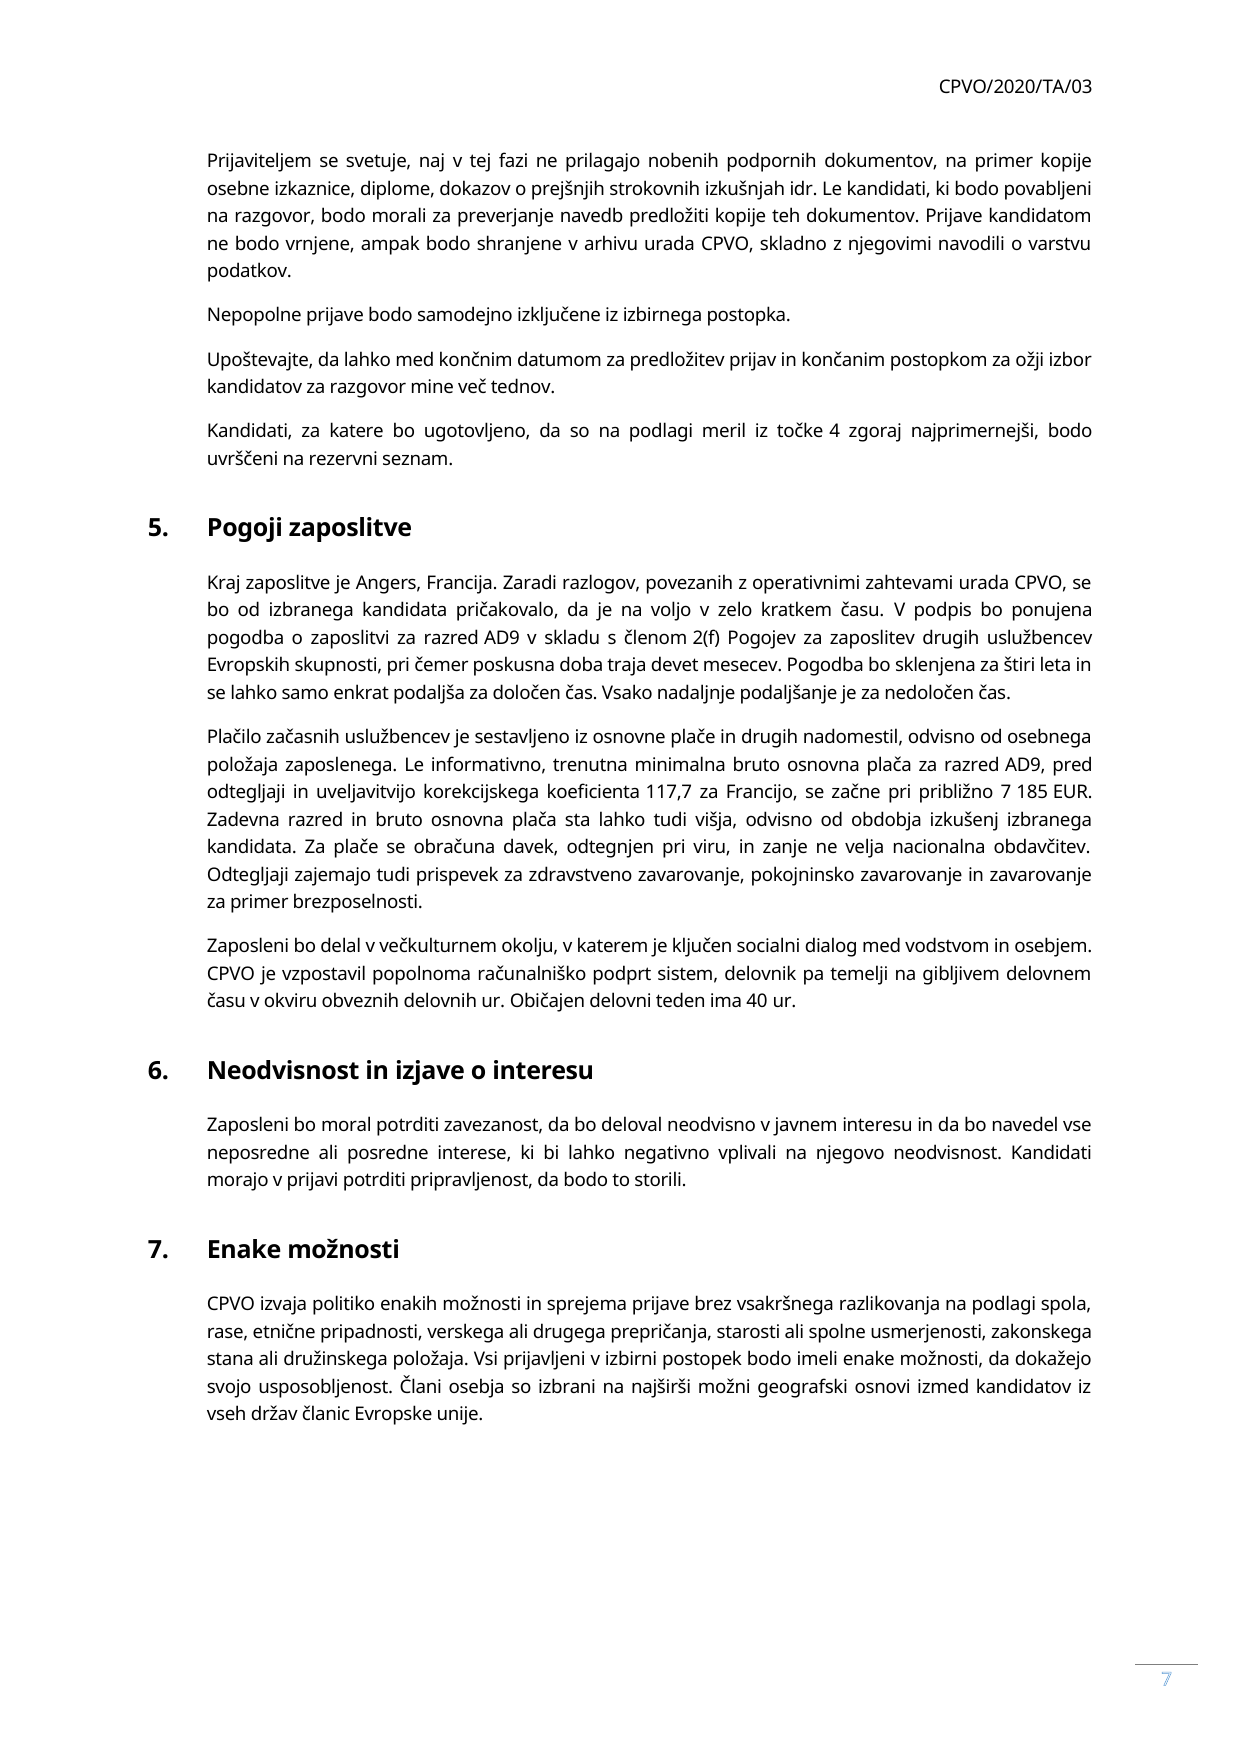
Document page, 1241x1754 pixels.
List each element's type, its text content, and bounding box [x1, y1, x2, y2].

subtitle Enake možnosti [148, 1232, 1093, 1266]
text Zaposleni bo delal v večkulturnem okolju, v katerem je ključen socialni dialog med vodstvom in osebjem. CPVO je vzpostavil popolnoma računalniško podprt sistem, delovnik pa temelji na gibljivem delovnem času v okviru obveznih delovnih ur. Običajen delovni teden ima 40 ur. [207, 932, 1093, 1013]
text Zaposleni bo moral potrditi zavezanost, da bo deloval neodvisno v javnem interesu in da bo navedel vse neposredne ali posredne interese, ki bi lahko negativno vplivali na njegovo neodvisnost. Kandidati morajo v prijavi potrditi pripravljenost, da bodo to storili. [207, 1112, 1093, 1192]
text Plačilo začasnih uslužbencev je sestavljeno iz osnovne plače in drugih nadomestil, odvisno od osebnega položaja zaposlenega. Le informativno, trenutna minimalna bruto osnovna plača za razred AD9, pred odtegljaji in uveljavitvijo korekcijskega koeficienta 117,7 za Francijo, se začne pri približno 7 185 EUR. Zadevna razred in bruto osnovna plača sta lahko tudi višja, odvisno od obdobja izkušenj izbranega kandidata. Za plače se obračuna davek, odtegnjen pri viru, in zanje ne velja nacionalna obdavčitev. Odtegljaji zajemajo tudi prispevek za zdravstveno zavarovanje, pokojninsko zavarovanje in zavarovanje za primer brezposelnosti. [207, 723, 1093, 914]
subtitle Pogoji zaposlitve [148, 510, 1093, 544]
text Kraj zaposlitve je Angers, Francija. Zaradi razlogov, povezanih z operativnimi zahtevami urada CPVO, se bo od izbranega kandidata pričakovalo, da je na voljo v zelo kratkem času. V podpis bo ponujena pogodba o zaposlitvi za razred AD9 v skladu s členom 2(f) Pogojev za zaposlitev drugih uslužbencev Evropskih skupnosti, pri čemer poskusna doba traja devet mesecev. Pogodba bo sklenjena za štiri leta in se lahko samo enkrat podaljša za določen čas. Vsako nadaljnje podaljšanje je za nedoločen čas. [207, 569, 1093, 705]
text Nepopolne prijave bodo samodejno izključene iz izbirnega postopka. [148, 302, 1093, 327]
text Prijaviteljem se svetuje, naj v tej fazi ne prilagajo nobenih podpornih dokumentov, na primer kopije osebne izkaznice, diplome, dokazov o prejšnjih strokovnih izkušnjah idr. Le kandidati, ki bodo povabljeni na razgovor, bodo morali za preverjanje navedb predložiti kopije teh dokumentov. Prijave kandidatom ne bodo vrnjene, ampak bodo shranjene v arhivu urada CPVO, skladno z njegovimi navodili o varstvu podatkov. [207, 148, 1093, 283]
text Upoštevajte, da lahko med končnim datumom za predložitev prijav in končanim postopkom za ožji izbor kandidatov za razgovor mine več tednov. [207, 346, 1093, 399]
subtitle Neodvisnost in izjave o interesu [148, 1052, 1093, 1087]
text Kandidati, za katere bo ugotovljeno, da so na podlagi meril iz točke 4 zgoraj najprimernejši, bodo uvrščeni na rezervni seznam. [207, 418, 1093, 471]
text CPVO izvaja politiko enakih možnosti in sprejema prijave brez vsakršnega razlikovanja na podlagi spola, rase, etnične pripadnosti, verskega ali drugega prepričanja, starosti ali spolne usmerjenosti, zakonskega stana ali družinskega položaja. Vsi prijavljeni v izbirni postopek bodo imeli enake možnosti, da dokažejo svojo usposobljenost. Člani osebja so izbrani na najširši možni geografski osnovi izmed kandidatov iz vseh držav članic Evropske unije. [207, 1291, 1093, 1426]
